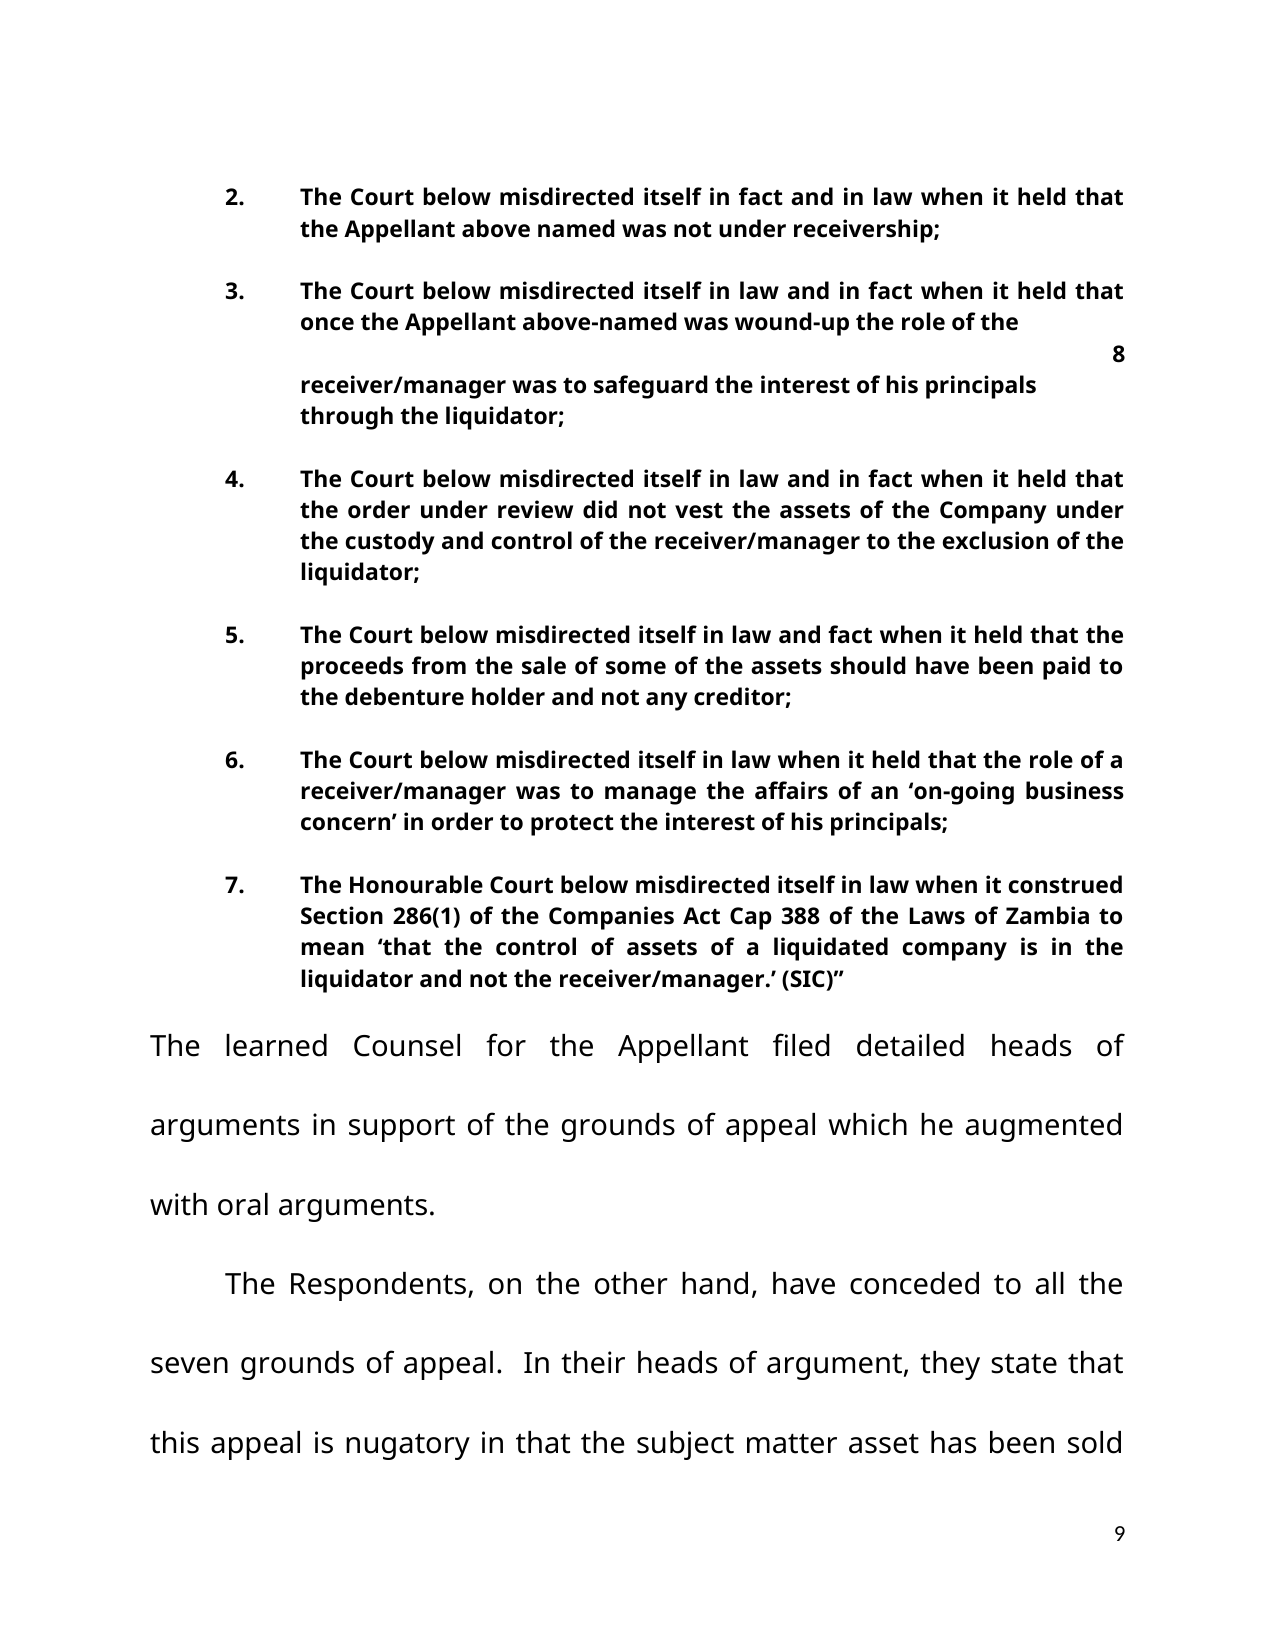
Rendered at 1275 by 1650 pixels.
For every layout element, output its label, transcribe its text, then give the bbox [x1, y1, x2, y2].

text 2. The Court below misdirected itself in fact and in law when it held that the Appellant above named was not under receivership; [225, 181, 1125, 244]
text 3. The Court below misdirected itself in law and in fact when it held that once the Appellant above-named was wound-up the role of the [225, 275, 1125, 337]
text 4. The Court below misdirected itself in law and in fact when it held that the order under review did not vest the assets of the Company under the custody and control of the receiver/manager to the exclusion of the liquidator; [225, 462, 1125, 587]
text 6. The Court below misdirected itself in law when it held that the role of a receiver/manager was to manage the affairs of an ‘on-going business concern’ in order to protect the interest of his principals; [225, 744, 1125, 837]
text receiver/manager was to safeguard the interest of his principals through the liquidator; [300, 369, 1125, 431]
text The learned Counsel for the Appellant filed detailed heads of arguments in support of the grounds of appeal which he augmented with oral arguments. [150, 1025, 1125, 1223]
text 5. The Court below misdirected itself in law and fact when it held that the proceeds from the sale of some of the assets should have been paid to the debenture holder and not any creditor; [225, 619, 1125, 712]
text 8 [225, 337, 1125, 369]
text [150, 1263, 1125, 1462]
text 7. The Honourable Court below misdirected itself in law when it construed Section 286(1) of the Companies Act Cap 388 of the Laws of Zambia to mean ‘that the control of assets of a liquidated company is in the liquidator and not the receiver/manager.’ (SIC)” [225, 869, 1125, 994]
